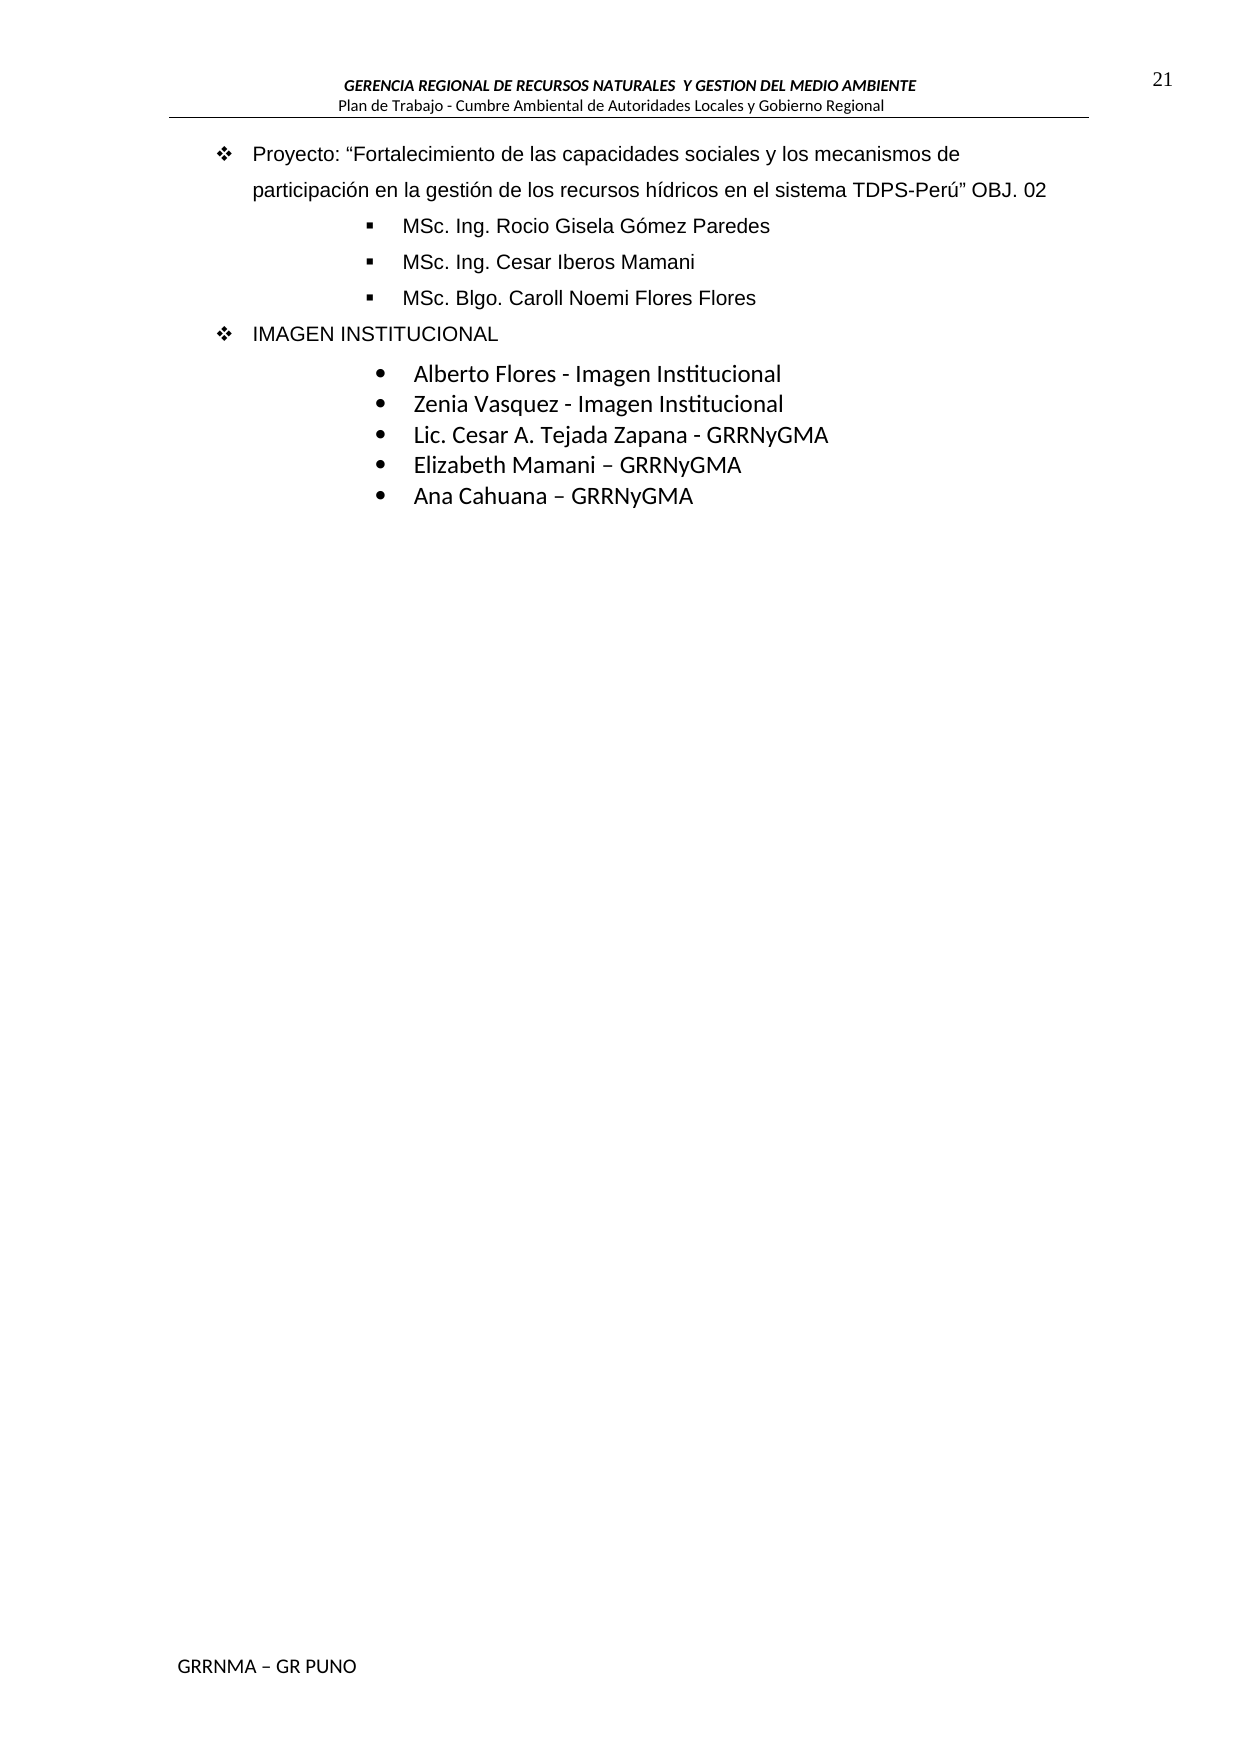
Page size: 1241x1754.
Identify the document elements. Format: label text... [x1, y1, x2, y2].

list MSc. Ing. Rocio Gisela Gómez Paredes [365, 214, 1083, 238]
list Elizabeth Mamani – GRRNyGMA [376, 449, 1083, 480]
list Ana Cahuana – GRRNyGMA [376, 480, 1083, 511]
list Proyecto: “Fortalecimiento de las capacidades sociales y los mecanismos de participación en la gestión de los recursos hídricos en el sistema TDPS-Perú” OBJ. 02 [215, 142, 1083, 202]
list MSc. Ing. Cesar Iberos Mamani [365, 250, 1083, 274]
list Alberto Flores - Imagen Institucional [376, 358, 1083, 388]
list Lic. Cesar A. Tejada Zapana - GRRNyGMA [376, 419, 1083, 449]
list MSc. Blgo. Caroll Noemi Flores Flores [365, 286, 1083, 310]
list Zenia Vasquez - Imagen Institucional [376, 388, 1083, 419]
list IMAGEN INSTITUCIONAL [215, 322, 1083, 346]
